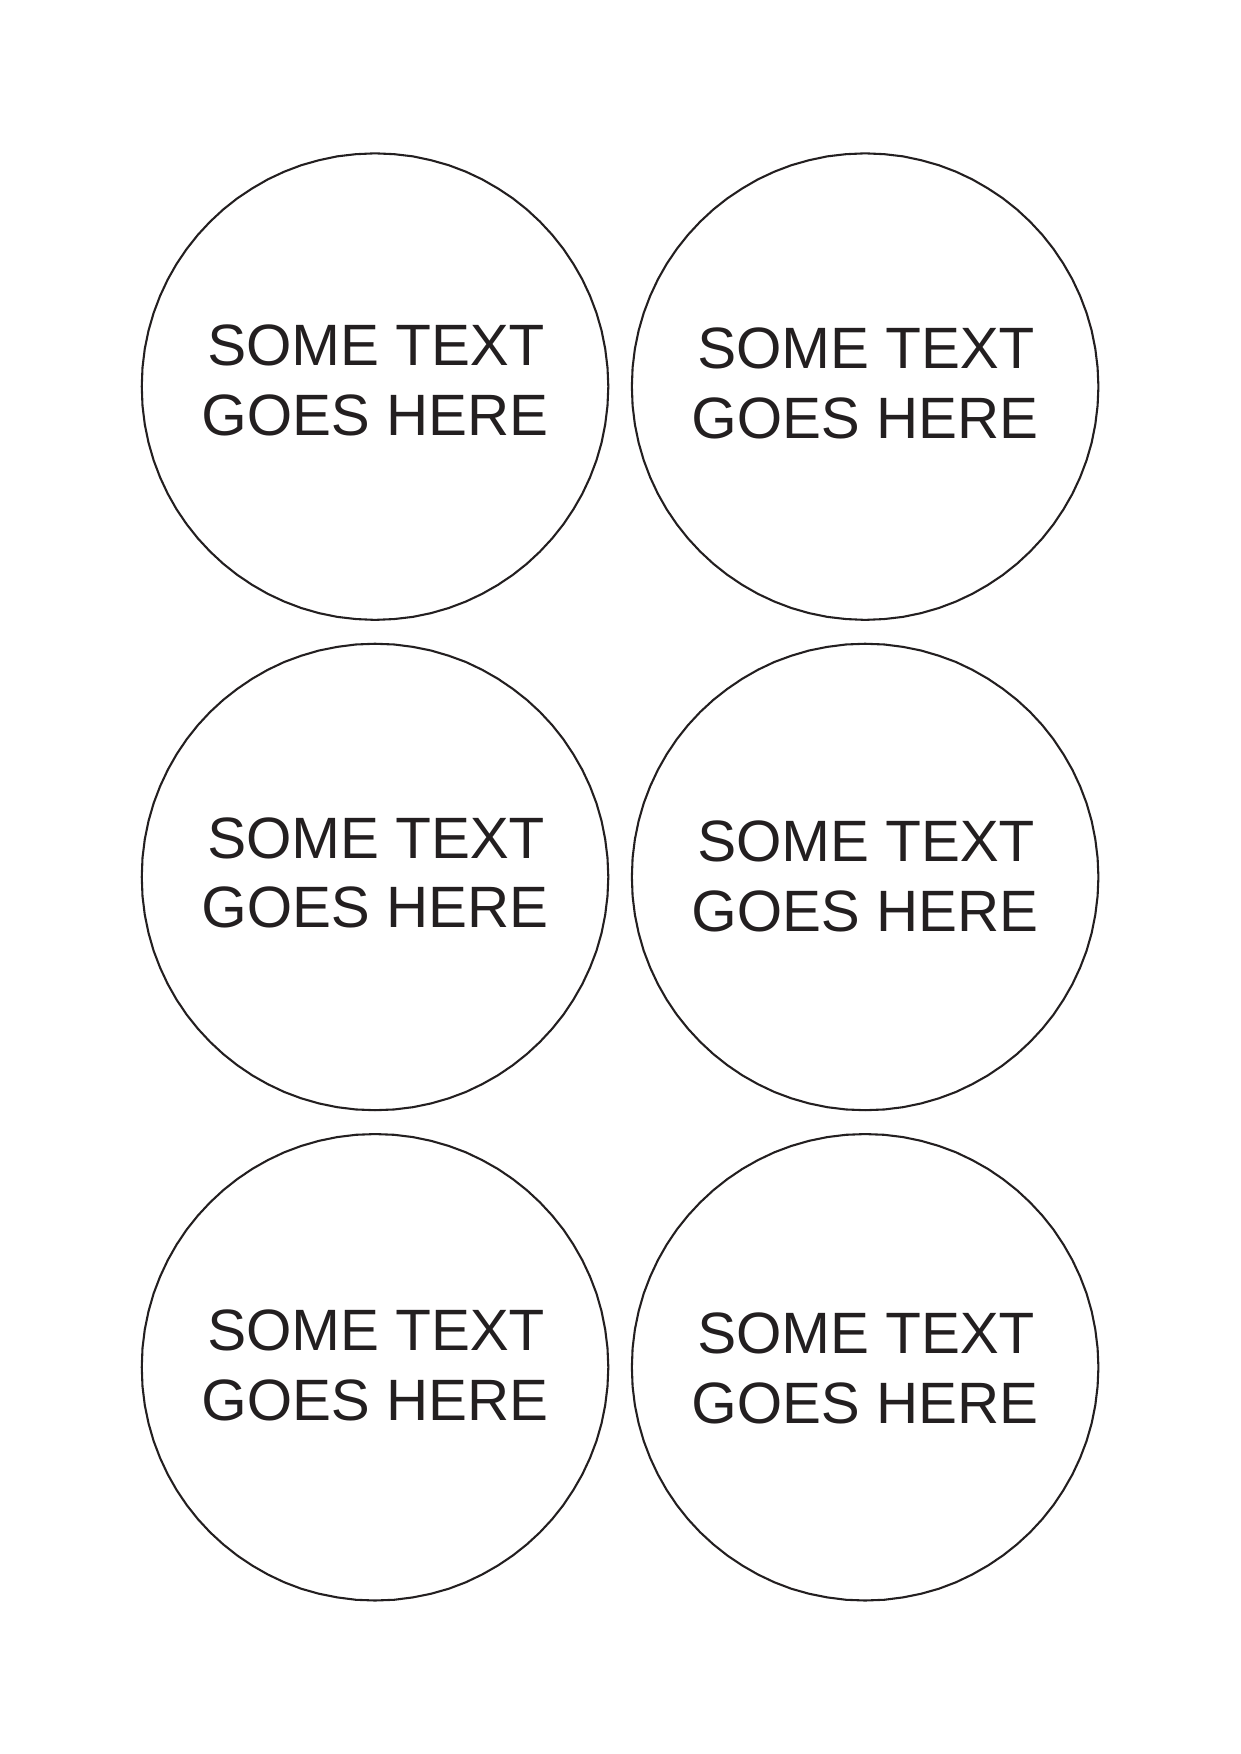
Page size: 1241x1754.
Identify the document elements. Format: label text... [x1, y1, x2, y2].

text SOME TEXT GOES HERE [691, 1299, 1065, 1436]
text SOME TEXT GOES HERE [201, 803, 549, 940]
text SOME TEXT GOES HERE [201, 311, 549, 448]
text SOME TEXT GOES HERE [691, 807, 1065, 943]
text SOME TEXT GOES HERE [691, 314, 1065, 451]
text SOME TEXT GOES HERE [201, 1296, 549, 1433]
